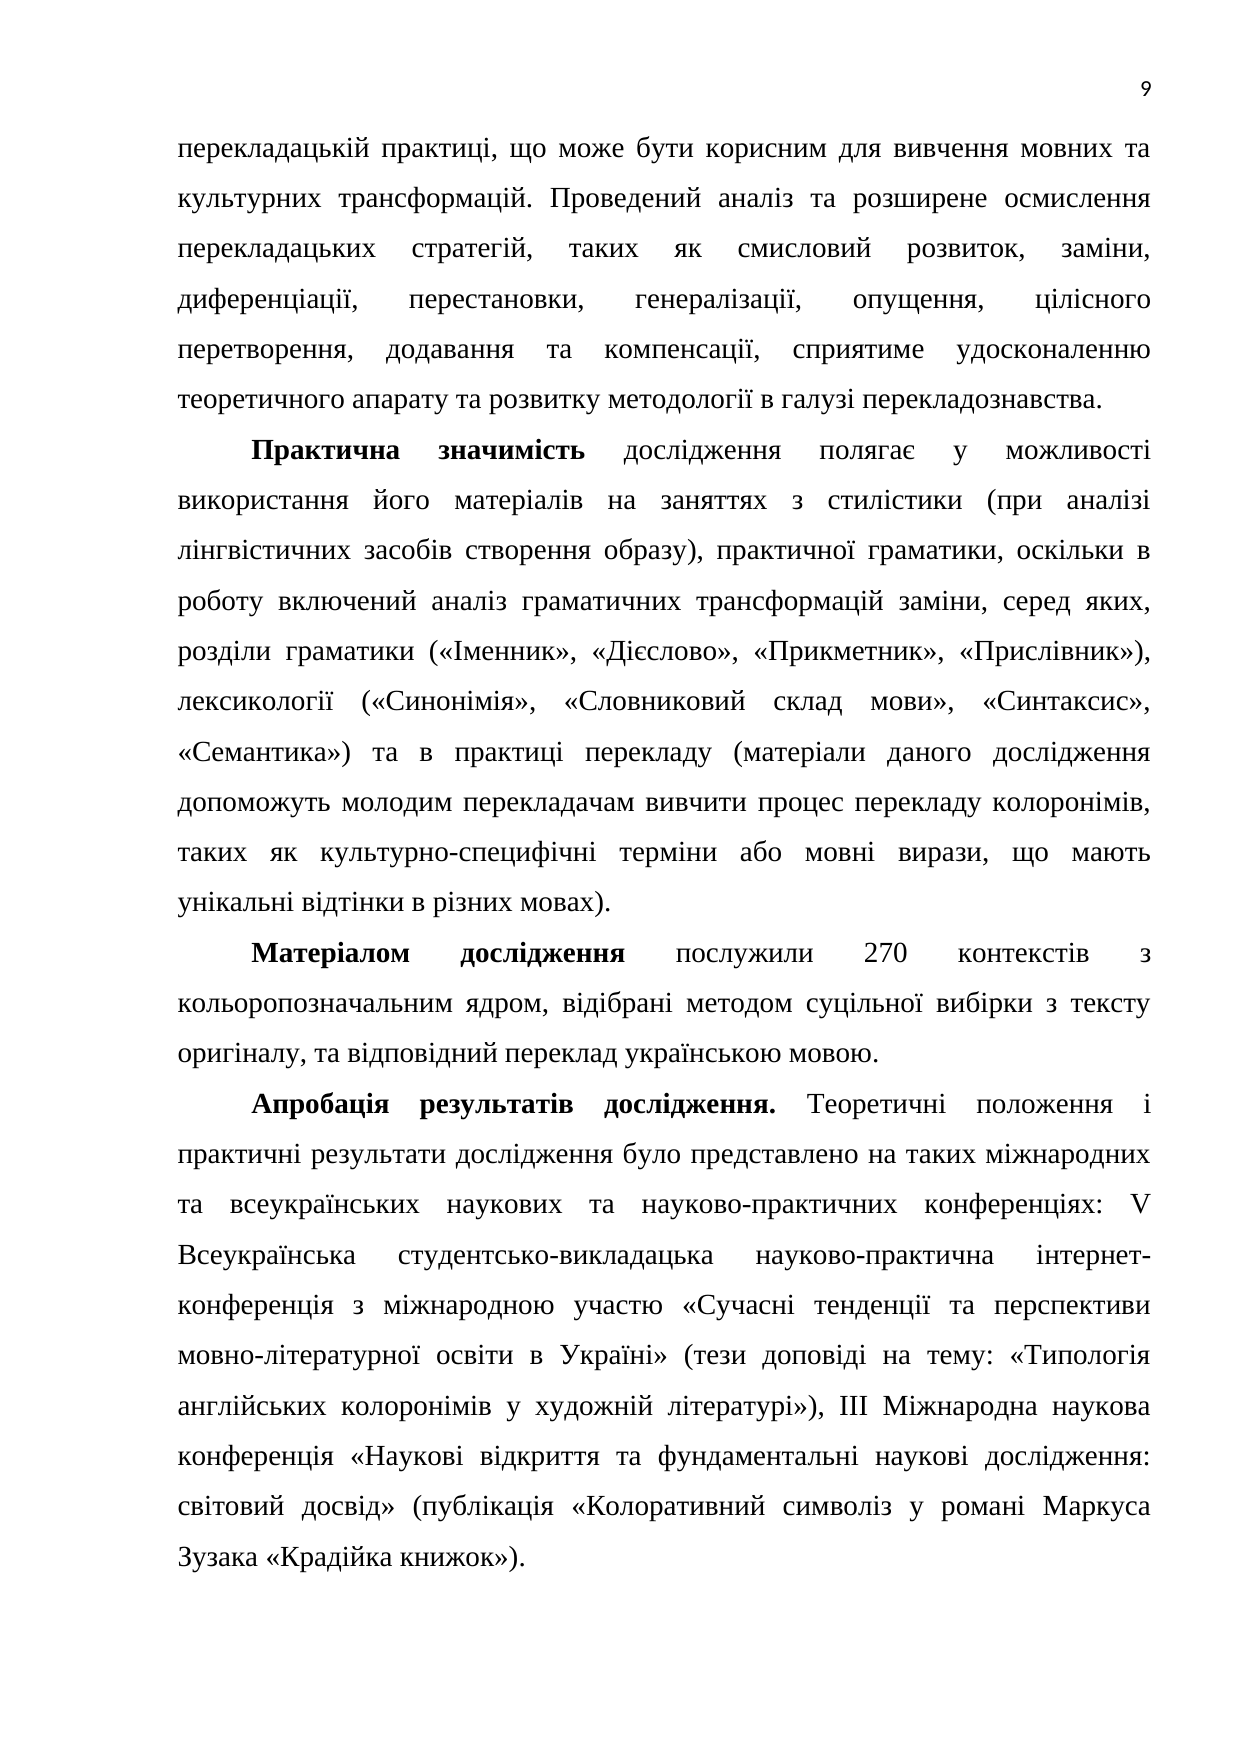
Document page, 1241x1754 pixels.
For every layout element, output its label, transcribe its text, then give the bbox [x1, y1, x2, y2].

text Практична значимість дослідження полягає у можливості використання його матеріалів на заняттях з стилістики (при аналізі лінгвістичних засобів створення образу), практичної граматики, оскільки в роботу включений аналіз граматичних трансформацій заміни, серед яких, розділи граматики («Іменник», «Дієслово», «Прикметник», «Прислівник»), лексикології («Синонімія», «Словниковий склад мови», «Синтаксис», «Семантика») та в практиці перекладу (матеріали даного дослідження допоможуть молодим перекладачам вивчити процес перекладу колоронімів, таких як культурно-специфічні терміни або мовні вирази, що мають унікальні відтінки в різних мовах). [177, 432, 1152, 918]
text Апробація результатів дослідження. Теоретичні положення і практичні результати дослідження було представлено на таких міжнародних та всеукраїнських наукових та науково-практичних конференціях: V Всеукраїнська студентсько-викладацька науково-практична інтернет-конференція з міжнародною участю «Сучасні тенденції та перспективи мовно-літературної освіти в Україні» (тези доповіді на тему: «Типологія англійських колоронімів у художній літературі»), III Міжнародна наукова конференція «Наукові відкриття та фундаментальні наукові дослідження: світовий досвід» (публікація «Колоративний символіз у романі Маркуса Зузака «Крадійка книжок»). [177, 1086, 1152, 1572]
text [177, 130, 1152, 415]
text Матеріалом дослідження послужили 270 контекстів з кольоропозначальним ядром, відібрані методом суцільної вибірки з тексту оригіналу, та відповідний переклад українською мовою. [177, 935, 1152, 1069]
